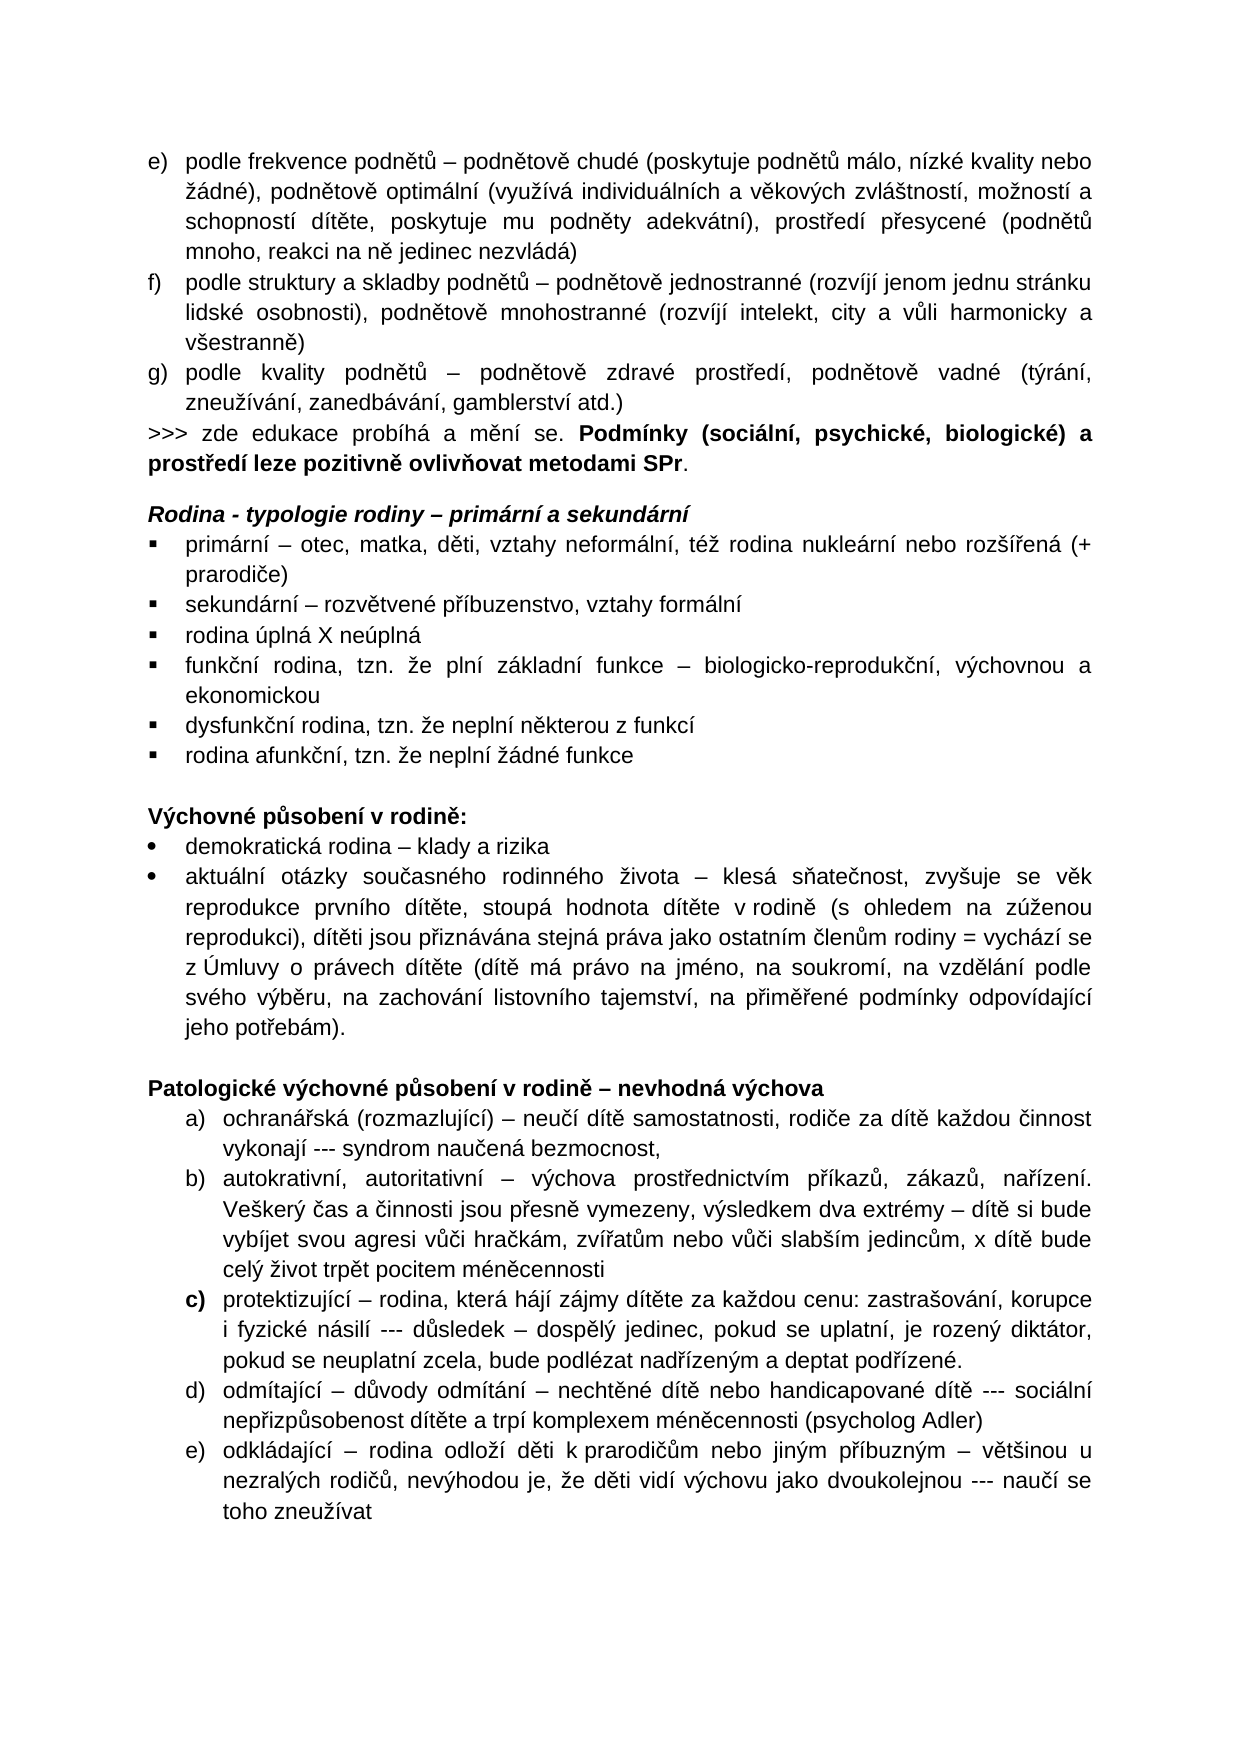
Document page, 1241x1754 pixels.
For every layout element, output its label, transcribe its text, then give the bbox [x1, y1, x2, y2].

list rodina afunkční, tzn. že neplní žádné funkce [148, 742, 1093, 769]
text Výchovné působení v rodině: [148, 803, 1093, 829]
list dysfunkční rodina, tzn. že neplní některou z funkcí [148, 712, 1093, 738]
list podle frekvence podnětů – podnětově chudé (poskytuje podnětů málo, nízké kvality nebo žádné), podnětově optimální (využívá individuálních a věkových zvláštností, možností a schopností dítěte, poskytuje mu podněty adekvátní), prostředí přesycené (podnětů mnoho, reakci na ně jedinec nezvládá) [148, 148, 1093, 264]
list aktuální otázky současného rodinného života – klesá sňatečnost, zvyšuje se věk reprodukce prvního dítěte, stoupá hodnota dítěte v rodině (s ohledem na zúženou reprodukci), dítěti jsou přiznávána stejná práva jako ostatním členům rodiny = vychází se z Úmluvy o právech dítěte (dítě má právo na jméno, na soukromí, na vzdělání podle svého výběru, na zachování listovního tajemství, na přiměřené podmínky odpovídající jeho potřebám). [148, 863, 1093, 1041]
list odmítající – důvody odmítání – nechtěné dítě nebo handicapované dítě --- sociální nepřizpůsobenost dítěte a trpí komplexem méněcennosti (psycholog Adler) [185, 1377, 1093, 1433]
list rodina úplná X neúplná [148, 622, 1093, 648]
list demokratická rodina – klady a rizika [148, 833, 1093, 859]
list podle kvality podnětů – podnětově zdravé prostředí, podnětově vadné (týrání, zneužívání, zanedbávání, gamblerství atd.) [148, 359, 1093, 416]
list odkládající – rodina odloží děti k prarodičům nebo jiným příbuzným – většinou u nezralých rodičů, nevýhodou je, že děti vidí výchovu jako dvoukolejnou --- naučí se toho zneužívat [185, 1437, 1093, 1524]
list sekundární – rozvětvené příbuzenstvo, vztahy formální [148, 591, 1093, 618]
list podle struktury a skladby podnětů – podnětově jednostranné (rozvíjí jenom jednu stránku lidské osobnosti), podnětově mnohostranné (rozvíjí intelekt, city a vůli harmonicky a všestranně) [148, 268, 1093, 355]
list primární – otec, matka, děti, vztahy neformální, též rodina nukleární nebo rozšířená (+ prarodiče) [148, 531, 1093, 587]
list ochranářská (rozmazlující) – neučí dítě samostatnosti, rodiče za dítě každou činnost vykonají --- syndrom naučená bezmocnost, [185, 1105, 1093, 1161]
subtitle Rodina - typologie rodiny – primární a sekundární [148, 501, 1093, 527]
list protektizující – rodina, která hájí zájmy dítěte za každou cenu: zastrašování, korupce i fyzické násilí --- důsledek – dospělý jedinec, pokud se uplatní, je rozený diktátor, pokud se neuplatní zcela, bude podlézat nadřízeným a deptat podřízené. [185, 1286, 1093, 1373]
list autokrativní, autoritativní – výchova prostřednictvím příkazů, zákazů, nařízení. Veškerý čas a činnosti jsou přesně vymezeny, výsledkem dva extrémy – dítě si bude vybíjet svou agresi vůči hračkám, zvířatům nebo vůči slabším jedincům, x dítě bude celý život trpět pocitem méněcennosti [185, 1165, 1093, 1282]
text Patologické výchovné působení v rodině – nevhodná výchova [148, 1075, 1093, 1101]
text >>> zde edukace probíhá a mění se. Podmínky (sociální, psychické, biologické) a prostředí leze pozitivně ovlivňovat metodami SPr. [148, 419, 1093, 476]
list funkční rodina, tzn. že plní základní funkce – biologicko-reprodukční, výchovnou a ekonomickou [148, 652, 1093, 708]
